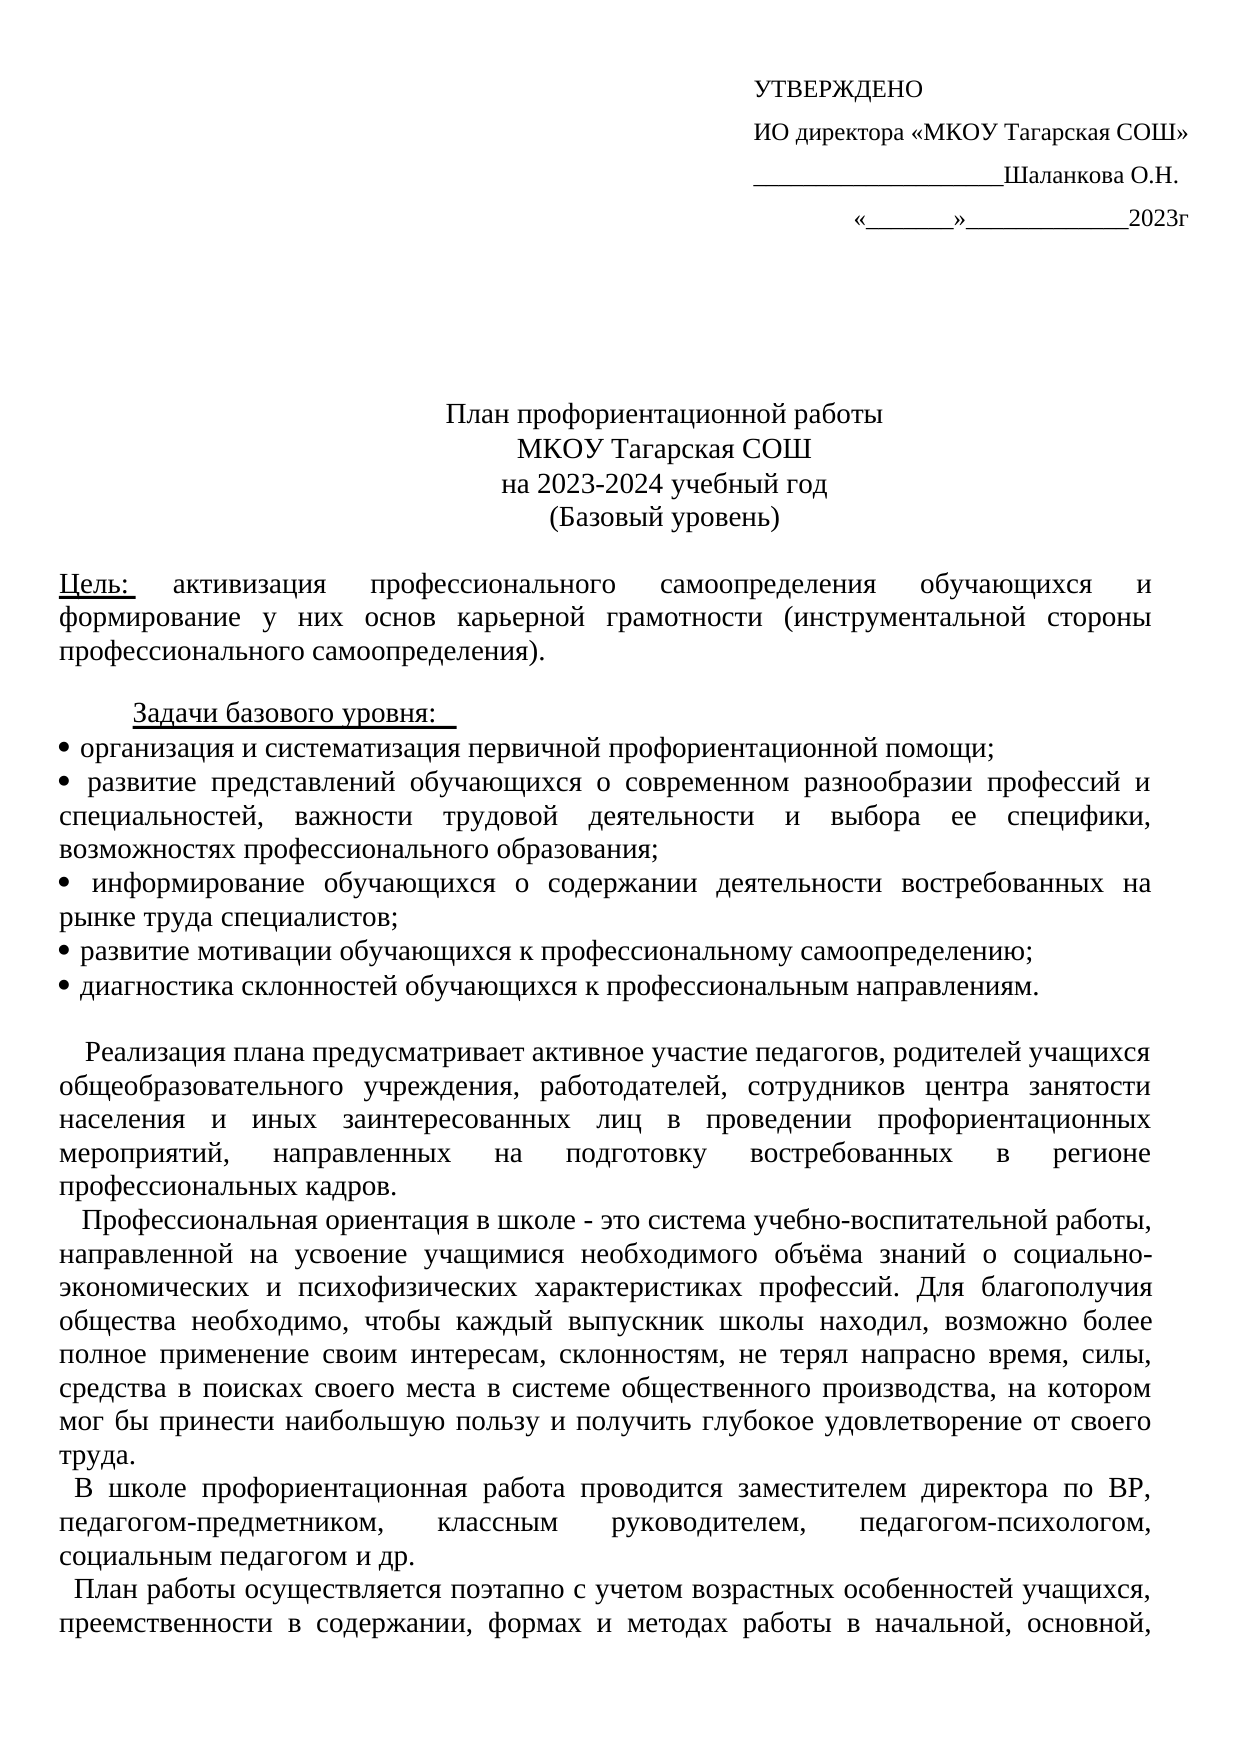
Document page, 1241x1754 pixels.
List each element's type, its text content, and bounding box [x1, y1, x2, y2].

list диагностика склонностей обучающихся к профессиональным направлениям. [59, 968, 1238, 1001]
list информирование обучающихся о содержании деятельности востребованных на рынке труда специалистов; [59, 865, 1151, 932]
subtitle Задачи базового уровня: [132, 696, 1238, 729]
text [59, 1571, 1152, 1638]
list развитие мотивации обучающихся к профессиональному самоопределению; [59, 932, 1238, 968]
subtitle План профориентационной работы [374, 397, 954, 430]
subtitle на 2023-2024 учебный год [374, 466, 954, 499]
text Цель: активизация профессионального самоопределения обучающихся и формирование у них основ карьерной грамотности (инструментальной стороны профессионального самоопределения). [59, 566, 1152, 666]
list развитие представлений обучающихся о современном разнообразии профессий и специальностей, важности трудовой деятельности и выбора ее специфики, возможностях профессионального образования; [59, 764, 1151, 865]
text (Базовый уровень) [310, 499, 1019, 533]
text Профессиональная ориентация в школе - это система учебно-воспитательной работы, направленной на усвоение учащимися необходимого объёма знаний о социально- экономических и психофизических характеристиках профессий. Для благополучия общества необходимо, чтобы каждый выпускник школы находил, возможно более полное применение своим интересам, склонностям, не терял напрасно время, силы, средства в поисках своего места в системе общественного производства, на котором мог бы принести наибольшую пользу и получить глубокое удовлетворение от своего труда. [59, 1202, 1152, 1471]
text В школе профориентационная работа проводится заместителем директора по ВР, педагогом-предметником, классным руководителем, педагогом-психологом, социальным педагогом и др. [59, 1471, 1152, 1571]
subtitle МКОУ Тагарская СОШ [374, 431, 954, 465]
list организация и систематизация первичной профориентационной помощи; [59, 729, 1238, 764]
table_header УТВЕРЖДЕНО ИО директора «МКОУ Тагарская СОШ» ____________________Шаланкова О.Н. «_______»_____________2023г [742, 74, 1214, 245]
text Реализация плана предусматривает активное участие педагогов, родителей учащихся общеобразовательного учреждения, работодателей, сотрудников центра занятости населения и иных заинтересованных лиц в проведении профориентационных мероприятий, направленных на подготовку востребованных в регионе профессиональных кадров. [59, 1034, 1151, 1202]
